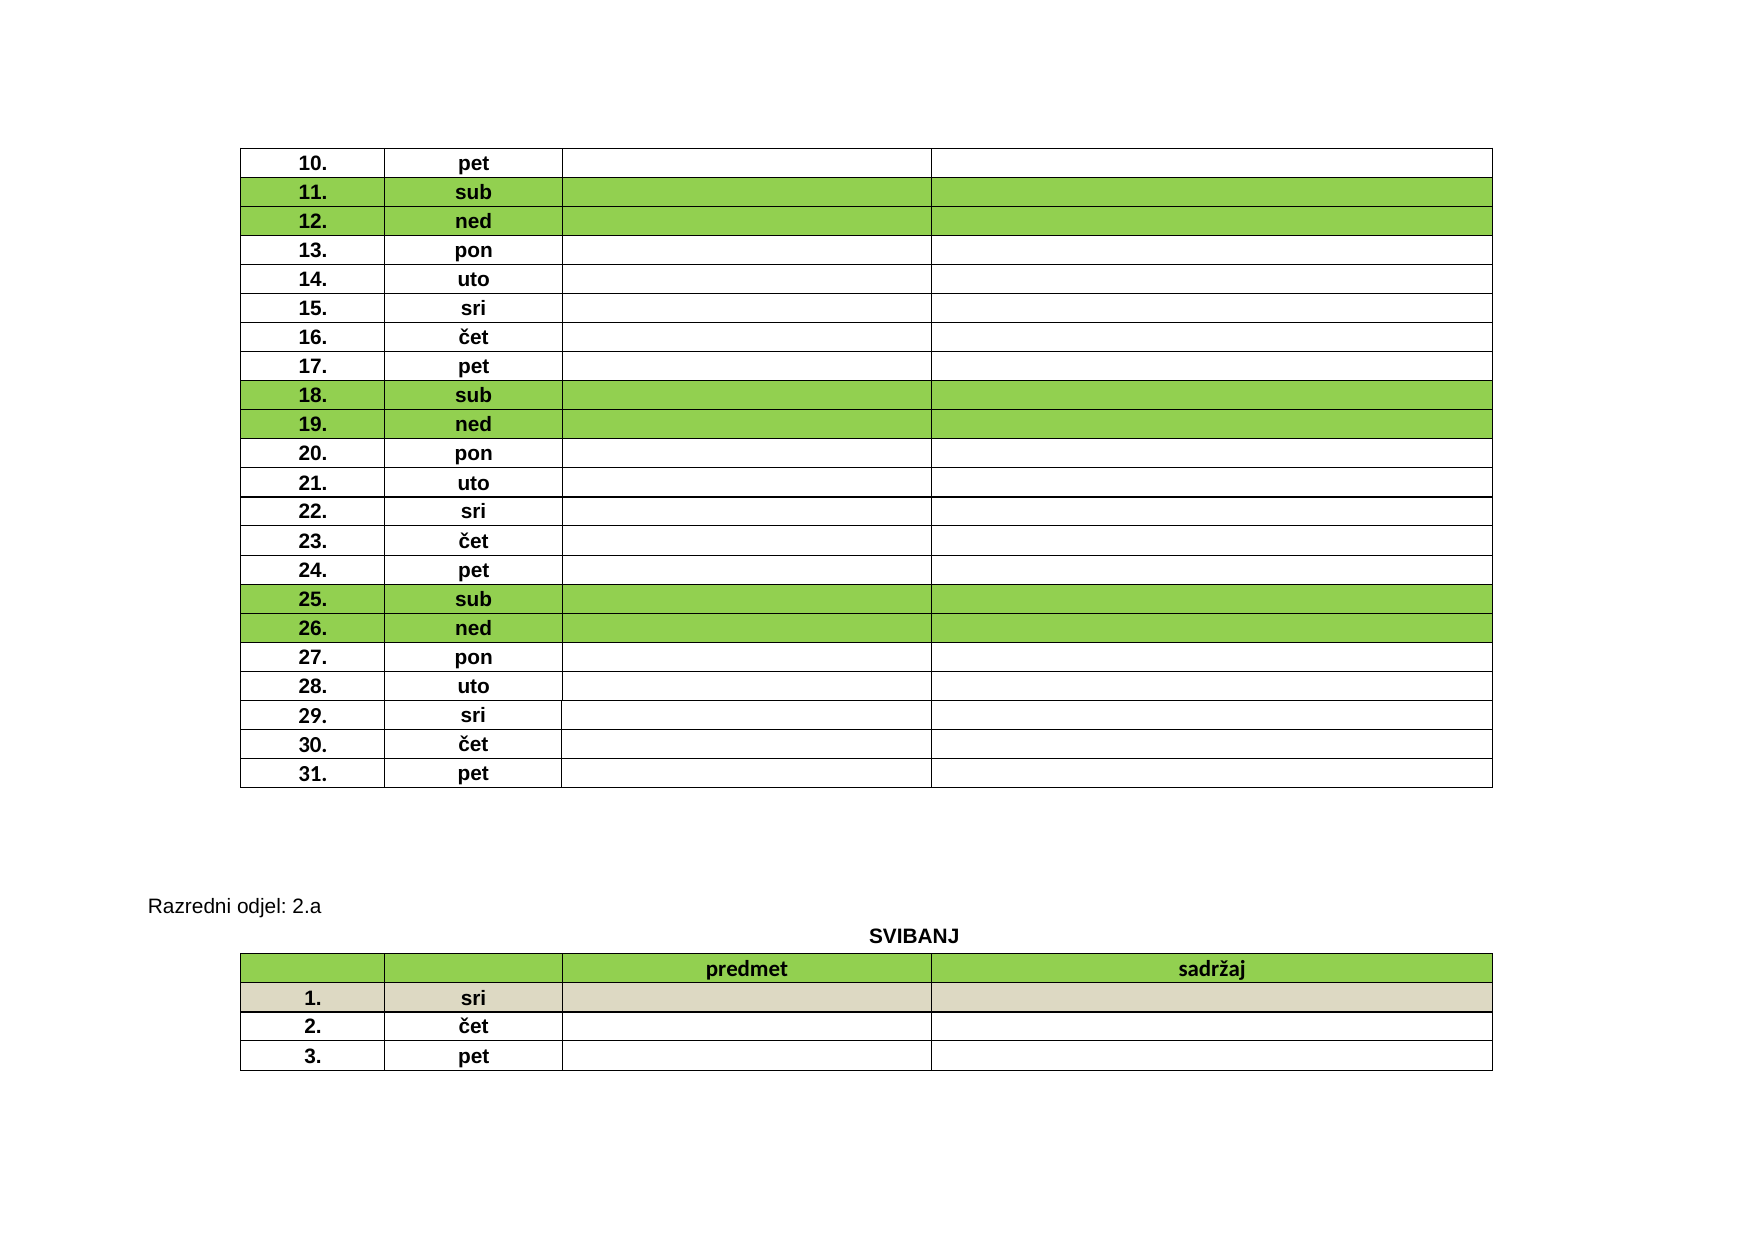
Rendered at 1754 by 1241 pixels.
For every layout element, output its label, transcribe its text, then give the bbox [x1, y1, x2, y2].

table_cell [563, 149, 931, 177]
table_cell čet [385, 730, 561, 758]
table_cell 13. [241, 236, 384, 264]
table_cell [563, 207, 931, 235]
table_cell [932, 730, 1492, 758]
table_cell [932, 614, 1492, 642]
table_cell 30. [241, 730, 384, 758]
table_cell 16. [241, 323, 384, 351]
table_cell [563, 614, 931, 642]
table_cell [562, 730, 931, 758]
table_cell 22. [241, 498, 384, 525]
table_cell 11. [241, 178, 384, 206]
table_cell [932, 526, 1492, 554]
table_cell [932, 672, 1492, 700]
table_cell pet [385, 556, 562, 583]
table_cell 3. [241, 1041, 384, 1069]
table_cell [932, 585, 1492, 613]
table_cell [563, 1041, 931, 1069]
table_cell sub [385, 585, 562, 613]
table_cell [932, 643, 1492, 671]
table_cell [932, 759, 1492, 787]
table_cell [563, 585, 931, 613]
table_cell [563, 352, 931, 380]
table_cell [563, 410, 931, 438]
table_cell [563, 323, 931, 351]
table_header sadržaj [932, 954, 1492, 982]
table_cell uto [385, 265, 562, 293]
table_cell 20. [241, 439, 384, 467]
table_cell [932, 439, 1492, 467]
table_cell sri [385, 294, 562, 322]
table_cell 19. [241, 410, 384, 438]
table_cell [932, 207, 1492, 235]
table_cell sri [385, 498, 562, 525]
table_cell pon [385, 643, 562, 671]
table_cell čet [385, 1013, 562, 1040]
table_cell 17. [241, 352, 384, 380]
table_cell [563, 294, 931, 322]
table_cell 12. [241, 207, 384, 235]
table_cell 29. [241, 701, 384, 729]
table_cell [563, 672, 931, 700]
table_cell ned [385, 207, 562, 235]
table_header predmet [563, 954, 931, 982]
table_cell 24. [241, 556, 384, 583]
table_cell [563, 265, 931, 293]
table_cell [932, 983, 1492, 1011]
table_cell [563, 178, 931, 206]
table_cell uto [385, 468, 562, 496]
table_cell [563, 498, 931, 525]
table_cell pet [385, 759, 561, 787]
table_cell sub [385, 178, 562, 206]
table_cell [932, 701, 1492, 729]
table_cell 2. [241, 1013, 384, 1040]
table_cell čet [385, 526, 562, 554]
table_header [385, 954, 562, 982]
table_cell [562, 701, 931, 729]
table_cell 27. [241, 643, 384, 671]
table_cell pet [385, 1041, 562, 1069]
table_cell [932, 265, 1492, 293]
table_cell [932, 149, 1492, 177]
table_cell ned [385, 614, 562, 642]
table_cell [932, 556, 1492, 583]
table_cell [932, 352, 1492, 380]
table_cell 10. [241, 149, 384, 177]
text Razredni odjel: 2.a [148, 894, 1680, 918]
table_cell [563, 526, 931, 554]
table_cell [563, 983, 931, 1011]
table_cell [563, 643, 931, 671]
table_cell [932, 1013, 1492, 1040]
table_cell 18. [241, 381, 384, 409]
table_cell [563, 1013, 931, 1040]
table_header [241, 954, 384, 982]
table_cell [563, 381, 931, 409]
text SVIBANJ [148, 924, 1680, 948]
table_cell ned [385, 410, 562, 438]
table_cell pet [385, 149, 562, 177]
table_cell [932, 294, 1492, 322]
table_cell [932, 323, 1492, 351]
table_cell [932, 468, 1492, 496]
table_cell [932, 236, 1492, 264]
table_cell 14. [241, 265, 384, 293]
table_cell 31. [241, 759, 384, 787]
table_cell pon [385, 236, 562, 264]
table_cell 1. [241, 983, 384, 1011]
table_cell [563, 439, 931, 467]
table_cell [932, 178, 1492, 206]
table_cell 21. [241, 468, 384, 496]
table_cell pet [385, 352, 562, 380]
table_cell [932, 498, 1492, 525]
table_cell 23. [241, 526, 384, 554]
table_cell sub [385, 381, 562, 409]
table_cell 25. [241, 585, 384, 613]
table_cell [932, 381, 1492, 409]
table_cell [563, 468, 931, 496]
table_cell pon [385, 439, 562, 467]
table_cell [932, 410, 1492, 438]
table_cell čet [385, 323, 562, 351]
table_cell sri [385, 701, 561, 729]
table_cell [563, 556, 931, 583]
table_cell 15. [241, 294, 384, 322]
table_cell sri [385, 983, 562, 1011]
table_cell 28. [241, 672, 384, 700]
table_cell 26. [241, 614, 384, 642]
table_cell [932, 1041, 1492, 1069]
table_cell [562, 759, 931, 787]
table_cell uto [385, 672, 562, 700]
table_cell [563, 236, 931, 264]
